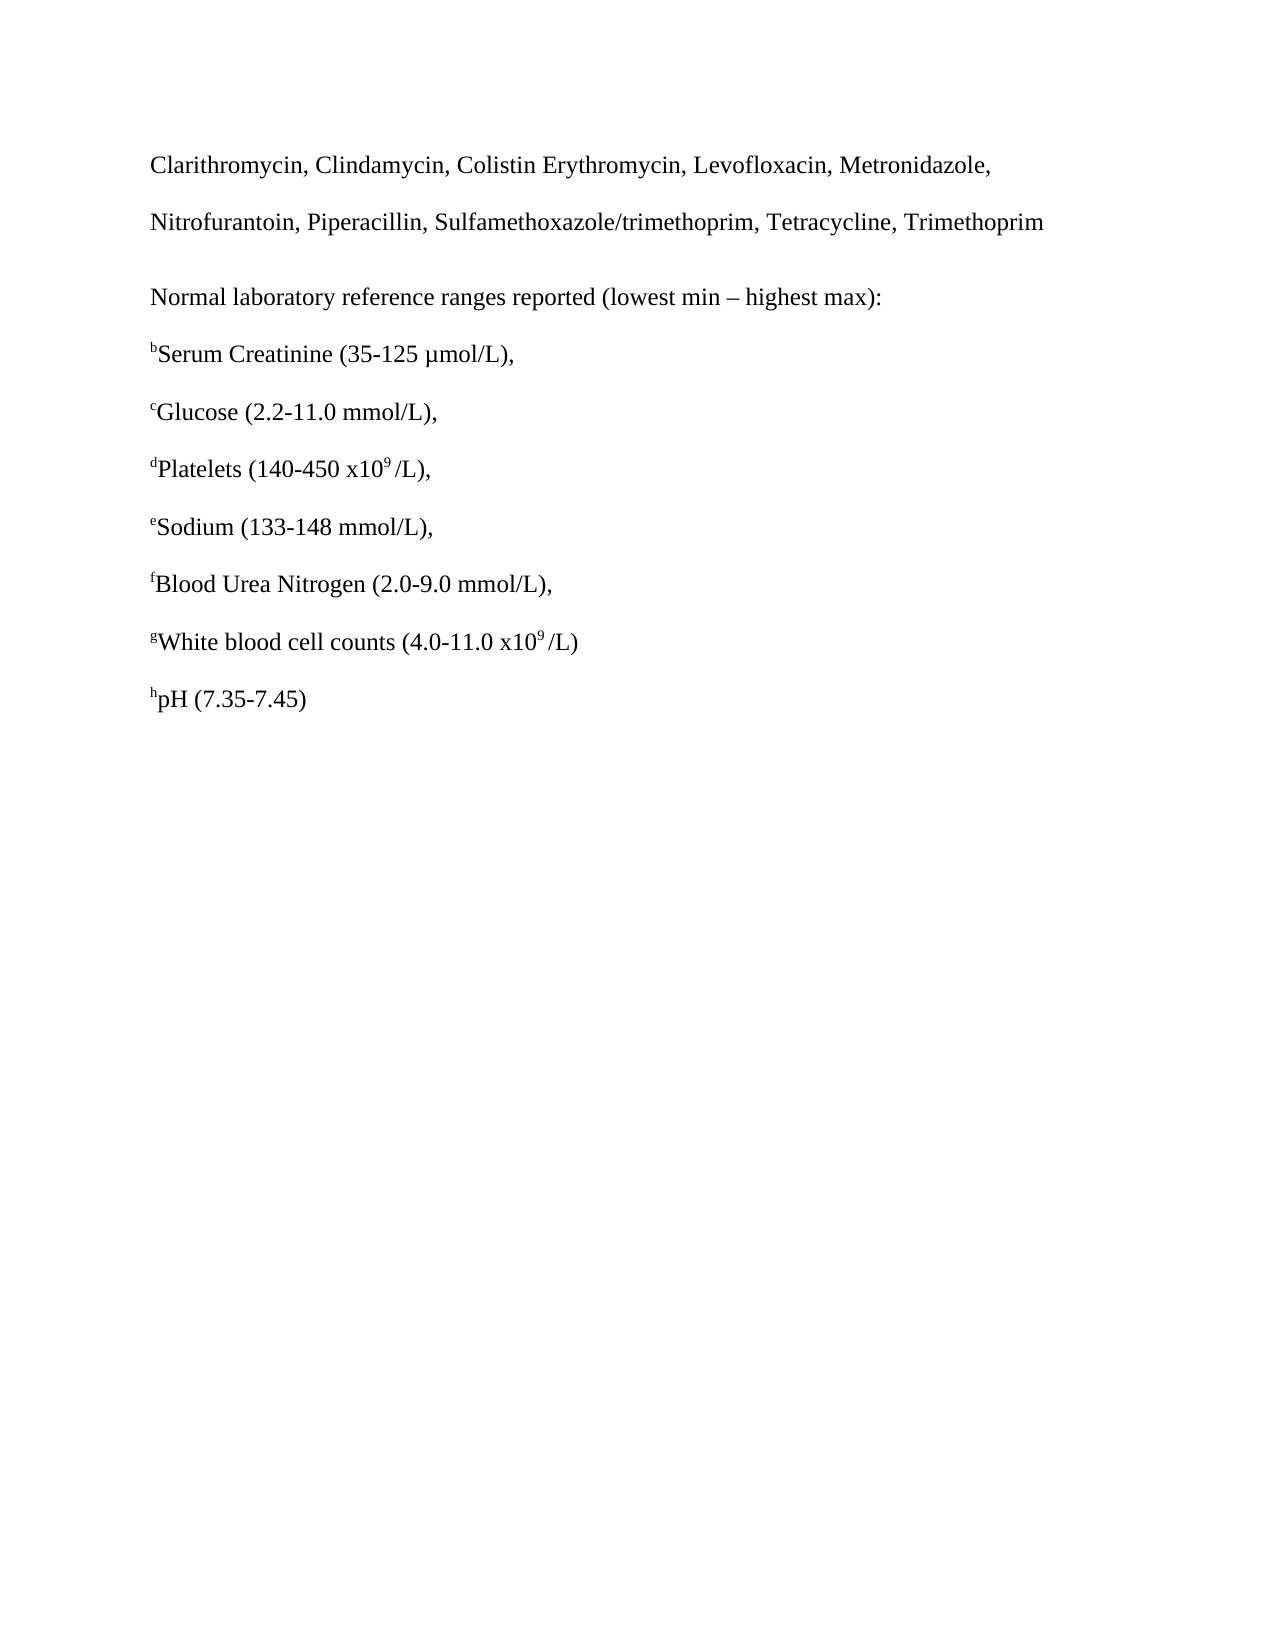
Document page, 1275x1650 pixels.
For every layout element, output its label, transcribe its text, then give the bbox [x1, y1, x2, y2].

text hpH (7.35-7.45) [150, 684, 1125, 713]
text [150, 150, 1125, 236]
text gWhite blood cell counts (4.0-11.0 x109 /L) [150, 627, 1125, 655]
text fBlood Urea Nitrogen (2.0-9.0 mmol/L), [150, 569, 1125, 598]
text Normal laboratory reference ranges reported (lowest min – highest max): [150, 282, 1125, 310]
text dPlatelets (140-450 x109 /L), [150, 454, 1125, 483]
text bSerum Creatinine (35-125 µmol/L), [150, 339, 1125, 368]
text eSodium (133-148 mmol/L), [150, 512, 1125, 540]
text cGlucose (2.2-11.0 mmol/L), [150, 397, 1125, 425]
